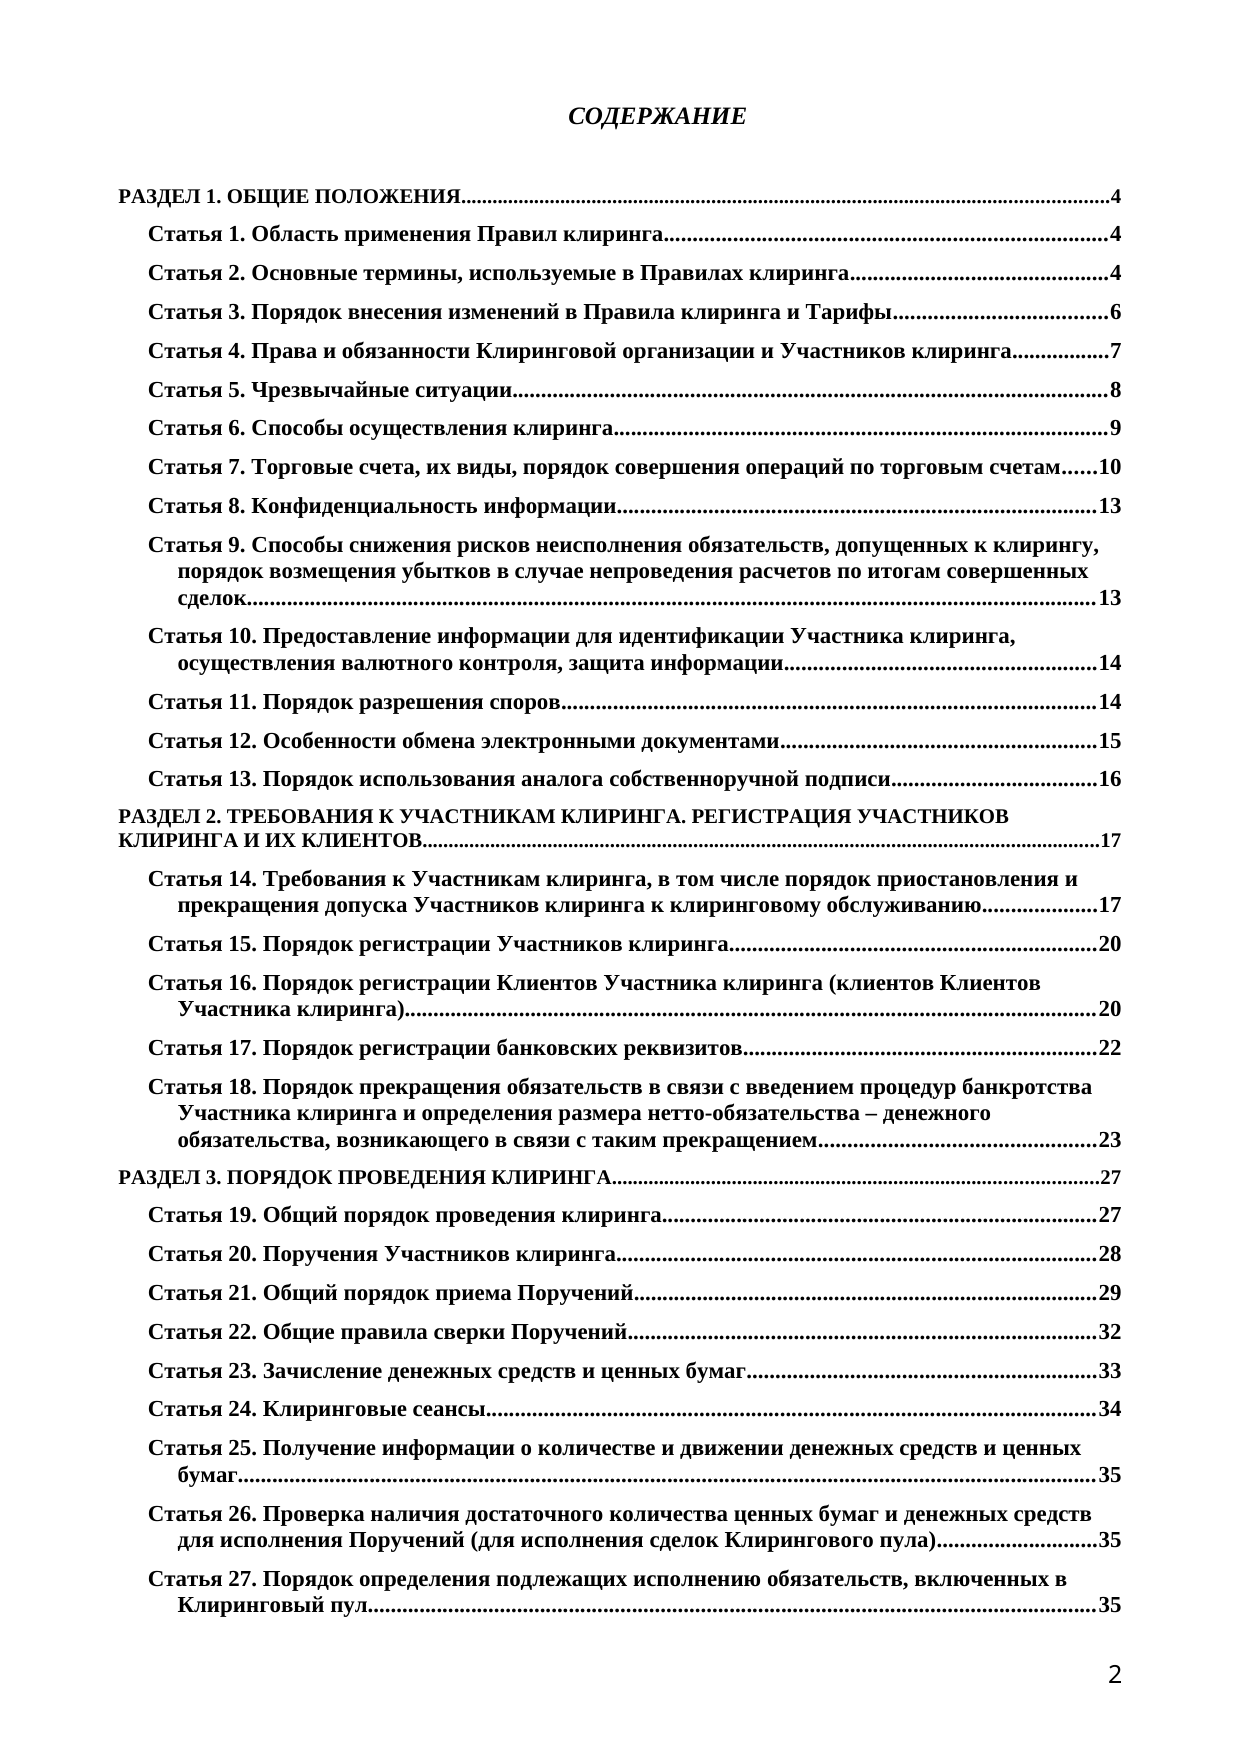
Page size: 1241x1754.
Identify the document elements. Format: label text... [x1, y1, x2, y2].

text Статья 23. Зачисление денежных средств и ценных бумаг 33 [148, 1357, 1122, 1383]
text РАЗДЕЛ 1. ОБЩИЕ ПОЛОЖЕНИЯ 4 [118, 184, 1122, 208]
text РАЗДЕЛ 2. ТРЕБОВАНИЯ К УЧАСТНИКАМ КЛИРИНГА. РЕГИСТРАЦИЯ УЧАСТНИКОВ КЛИРИНГА И ИХ КЛИЕНТОВ 17 [118, 804, 1122, 852]
text Статья 13. Порядок использования аналога собственноручной подписи 16 [148, 766, 1122, 792]
text Статья 25. Получение информации о количестве и движении денежных средств и ценных бумаг 35 [148, 1434, 1122, 1487]
text Статья 18. Порядок прекращения обязательств в связи с введением процедур банкротства Участника клиринга и определения размера нетто-обязательства – денежного обязательства, возникающего в связи с таким прекращением 23 [148, 1073, 1122, 1152]
text Статья 24. Клиринговые сеансы 34 [148, 1396, 1122, 1422]
text Статья 22. Общие правила сверки Поручений 32 [148, 1318, 1122, 1344]
text Статья 20. Поручения Участников клиринга 28 [148, 1240, 1122, 1266]
text Статья 6. Способы осуществления клиринга 9 [148, 414, 1122, 441]
text Статья 16. Порядок регистрации Клиентов Участника клиринга (клиентов Клиентов Участника клиринга) 20 [148, 969, 1122, 1022]
text Статья 10. Предоставление информации для идентификации Участника клиринга, осуществления валютного контроля, защита информации 14 [148, 623, 1122, 675]
text Статья 15. Порядок регистрации Участников клиринга 20 [148, 930, 1122, 957]
text Статья 17. Порядок регистрации банковских реквизитов 22 [148, 1034, 1122, 1061]
text Статья 27. Порядок определения подлежащих исполнению обязательств, включенных в Клиринговый пул 35 [148, 1565, 1122, 1617]
text Статья 8. Конфиденциальность информации 13 [148, 492, 1122, 518]
text Статья 5. Чрезвычайные ситуации 8 [148, 376, 1122, 402]
text Статья 9. Способы снижения рисков неисполнения обязательств, допущенных к клирингу, порядок возмещения убытков в случае непроведения расчетов по итогам совершенных сделок 13 [148, 531, 1122, 610]
text Статья 12. Особенности обмена электронными документами 15 [148, 727, 1122, 753]
text Статья 4. Права и обязанности Клиринговой организации и Участников клиринга 7 [148, 337, 1122, 363]
text СОДЕРЖАНИЕ [118, 101, 1122, 130]
text Статья 7. Торговые счета, их виды, порядок совершения операций по торговым счетам 10 [148, 453, 1122, 480]
text Статья 11. Порядок разрешения споров 14 [148, 688, 1122, 714]
text Статья 1. Область применения Правил клиринга 4 [148, 220, 1122, 247]
text Статья 3. Порядок внесения изменений в Правила клиринга и Тарифы 6 [148, 298, 1122, 324]
text Статья 2. Основные термины, используемые в Правилах клиринга 4 [148, 259, 1122, 285]
text РАЗДЕЛ 3. ПОРЯДОК ПРОВЕДЕНИЯ КЛИРИНГА 27 [118, 1165, 1122, 1189]
text Статья 19. Общий порядок проведения клиринга 27 [148, 1201, 1122, 1228]
text Статья 21. Общий порядок приема Поручений 29 [148, 1279, 1122, 1305]
text Статья 14. Требования к Участникам клиринга, в том числе порядок приостановления и прекращения допуска Участников клиринга к клиринговому обслуживанию 17 [148, 865, 1122, 918]
text Статья 26. Проверка наличия достаточного количества ценных бумаг и денежных средств для исполнения Поручений (для исполнения сделок Клирингового пула) 35 [148, 1499, 1122, 1552]
